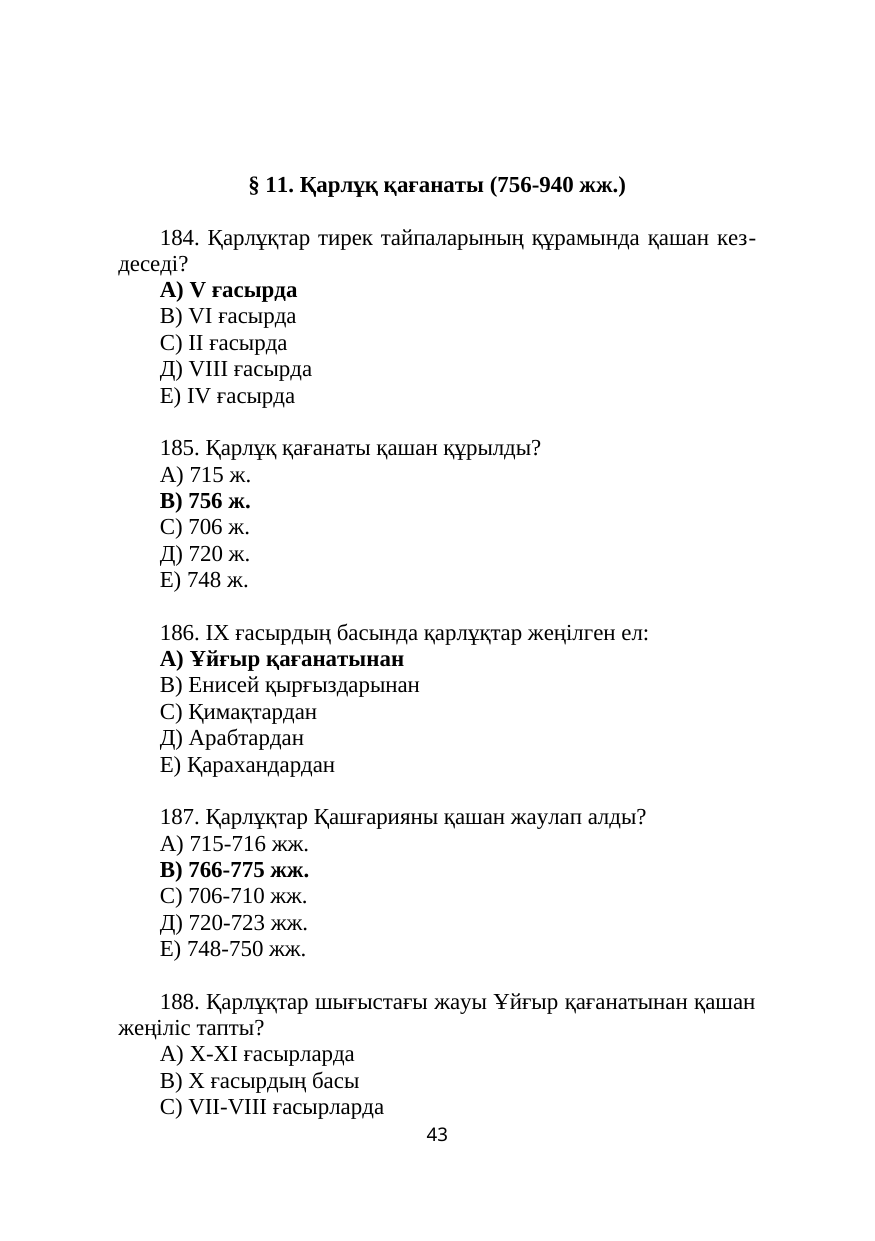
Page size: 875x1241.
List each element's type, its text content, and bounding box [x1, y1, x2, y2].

text А) V ғасырда [118, 276, 756, 303]
text Е) IV ғасырда [118, 382, 756, 408]
text Д) 720 ж. [118, 540, 756, 566]
text Д) Арабтардан [118, 724, 756, 751]
text 188. Қарлұқтар шығыстағы жауы Ұйғыр қағанатынан қашан жеңіліс тапты? [118, 988, 756, 1041]
text Д) 720-723 жж. [118, 909, 756, 935]
text § 11. Қарлұқ қағанаты (756-940 жж.) [118, 171, 756, 197]
text А) Ұйғыр қағанатынан [118, 645, 756, 672]
text В) 766-775 жж. [118, 856, 756, 882]
text С) II ғасырда [118, 329, 756, 355]
text А) 715-716 жж. [118, 830, 756, 856]
text С) 706 ж. [118, 513, 756, 540]
text А) Х-ХI ғасырларда [118, 1041, 756, 1067]
text А) 715 ж. [118, 461, 756, 487]
text 185. Қарлұқ қағанаты қашан құрылды? [118, 434, 756, 461]
text Е) 748-750 жж. [118, 935, 756, 961]
text Д) VIII ғасырда [118, 355, 756, 382]
text С) 706-710 жж. [118, 882, 756, 909]
text С) VІІ-VIІI ғасырларда [118, 1093, 756, 1119]
text В) Енисей қырғыздарынан [118, 672, 756, 698]
text Е) Қарахандардан [118, 751, 756, 777]
text 186. ІХ ғасырдың басында қарлұқтар жеңілген ел: [118, 619, 756, 645]
text С) Қимақтардан [118, 698, 756, 724]
text В) Х ғасырдың басы [118, 1067, 756, 1093]
text Е) 748 ж. [118, 566, 756, 592]
text 184. Қарлұқтар тирек тайпаларының құрамында қашан кездеседі? [118, 223, 756, 276]
text В) VI ғасырда [118, 303, 756, 329]
text В) 756 ж. [118, 487, 756, 513]
text 187. Қарлұқтар Қашғарияны қашан жаулап алды? [118, 803, 756, 830]
